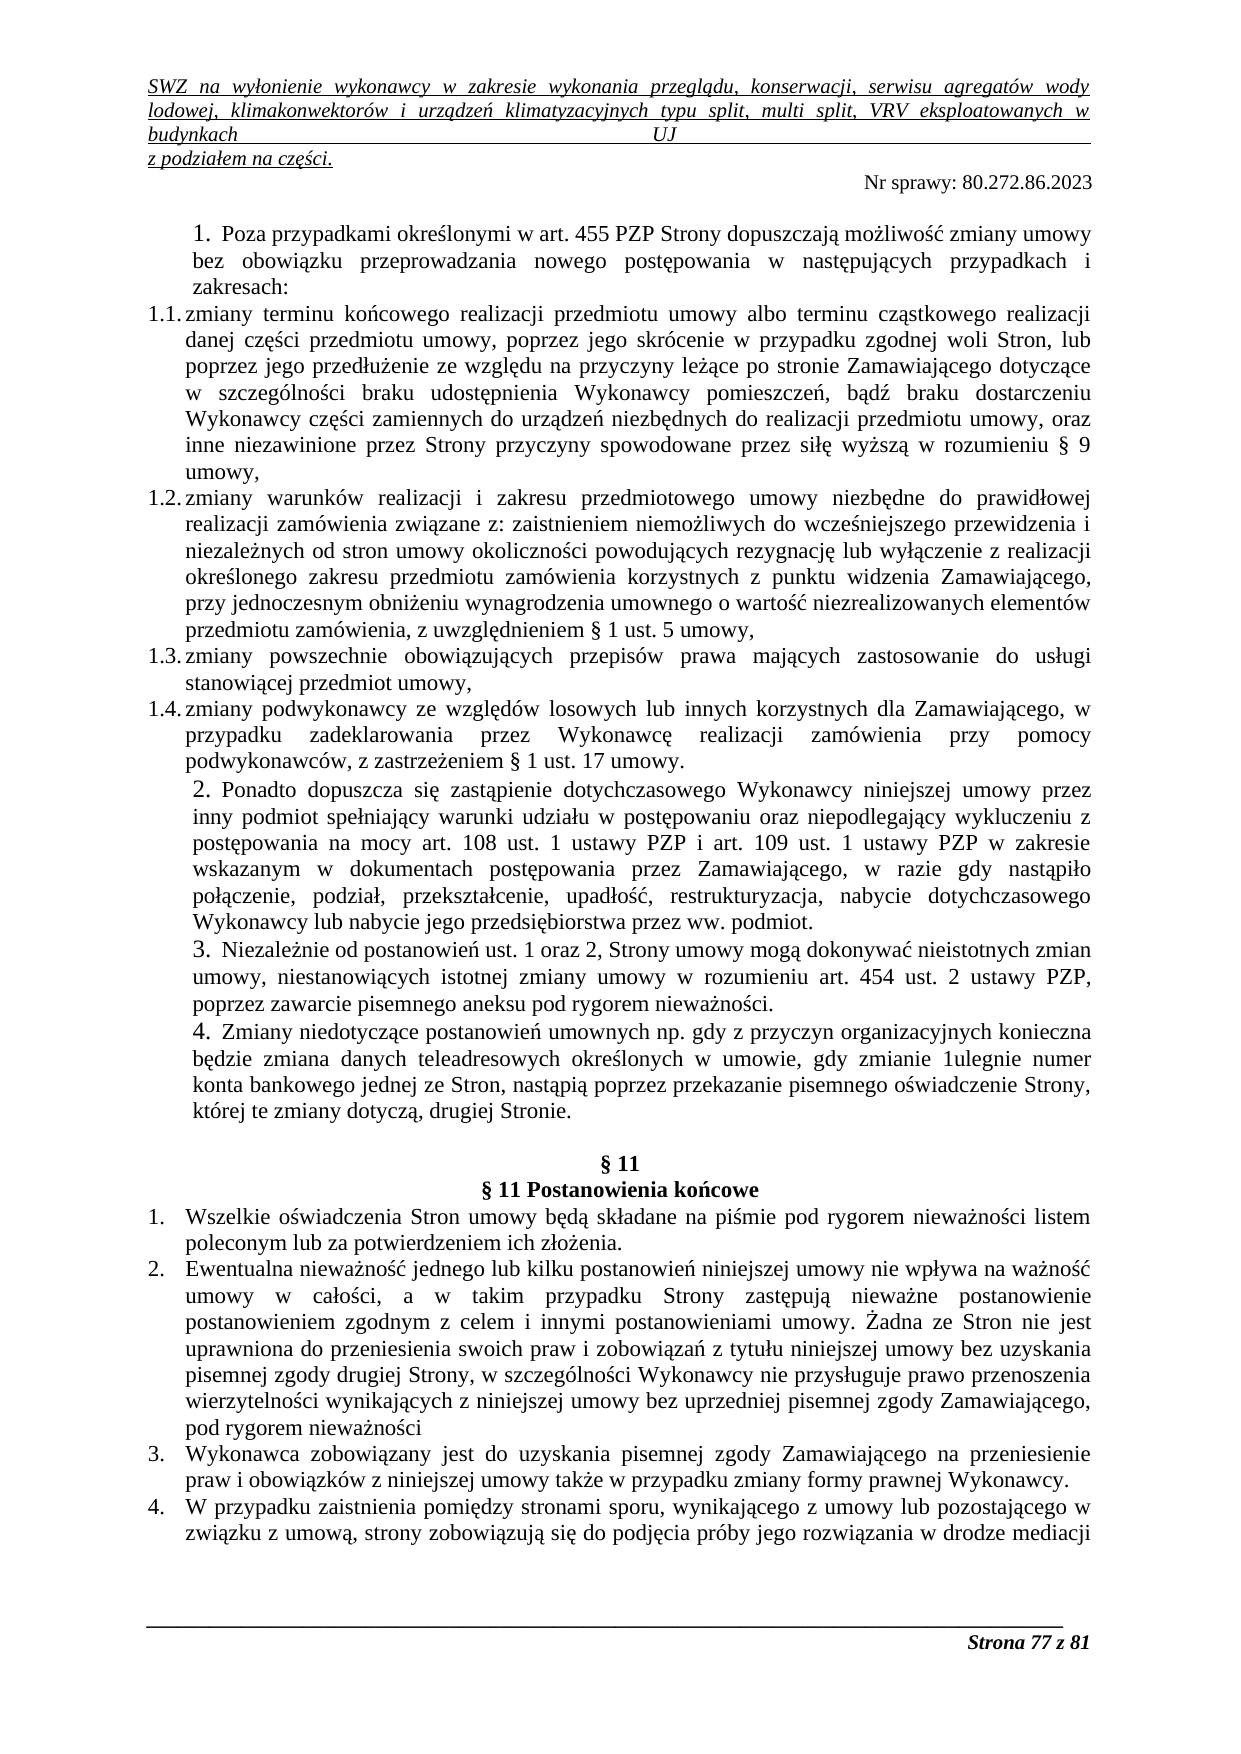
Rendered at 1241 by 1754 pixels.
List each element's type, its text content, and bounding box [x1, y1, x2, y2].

text § 11 [148, 1150, 1092, 1176]
list Niezależnie od postanowień ust. 1 oraz 2, Strony umowy mogą dokonywać nieistotnych zmian umowy, niestanowiących istotnej zmiany umowy w rozumieniu art. 454 ust. 2 ustawy PZP, poprzez zawarcie pisemnego aneksu pod rygorem nieważności. [192, 934, 1092, 1016]
list zmiany warunków realizacji i zakresu przedmiotowego umowy niezbędne do prawidłowej realizacji zamówienia związane z: zaistnieniem niemożliwych do wcześniejszego przewidzenia i niezależnych od stron umowy okoliczności powodujących rezygnację lub wyłączenie z realizacji określonego zakresu przedmiotu zamówienia korzystnych z punktu widzenia Zamawiającego, przy jednoczesnym obniżeniu wynagrodzenia umownego o wartość niezrealizowanych elementów przedmiotu zamówienia, z uwzględnieniem § 1 ust. 5 umowy, [148, 484, 1092, 642]
list Zmiany niedotyczące postanowień umownych np. gdy z przyczyn organizacyjnych konieczna będzie zmiana danych teleadresowych określonych w umowie, gdy zmianie 1ulegnie numer konta bankowego jednej ze Stron, nastąpią poprzez przekazanie pisemnego oświadczenie Strony, której te zmiany dotyczą, drugiej Stronie. [192, 1016, 1092, 1124]
list zmiany powszechnie obowiązujących przepisów prawa mających zastosowanie do usługi stanowiącej przedmiot umowy, [148, 642, 1092, 695]
list zmiany podwykonawcy ze względów losowych lub innych korzystnych dla Zamawiającego, w przypadku zadeklarowania przez Wykonawcę realizacji zamówienia przy pomocy podwykonawców, z zastrzeżeniem § 1 ust. 17 umowy. [148, 695, 1092, 774]
list Wykonawca zobowiązany jest do uzyskania pisemnej zgody Zamawiającego na przeniesienie praw i obowiązków z niniejszej umowy także w przypadku zmiany formy prawnej Wykonawcy. [148, 1440, 1092, 1493]
list Ponadto dopuszcza się zastąpienie dotychczasowego Wykonawcy niniejszej umowy przez inny podmiot spełniający warunki udziału w postępowaniu oraz niepodlegający wykluczeniu z postępowania na mocy art. 108 ust. 1 ustawy PZP i art. 109 ust. 1 ustawy PZP w zakresie wskazanym w dokumentach postępowania przez Zamawiającego, w razie gdy nastąpiło połączenie, podział, przekształcenie, upadłość, restrukturyzacja, nabycie dotychczasowego Wykonawcy lub nabycie jego przedsiębiorstwa przez ww. podmiot. [192, 774, 1092, 934]
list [148, 1493, 1092, 1545]
list Wszelkie oświadczenia Stron umowy będą składane na piśmie pod rygorem nieważności listem poleconym lub za potwierdzeniem ich złożenia. [148, 1203, 1092, 1256]
list Poza przypadkami określonymi w art. 455 PZP Strony dopuszczają możliwość zmiany umowy bez obowiązku przeprowadzania nowego postępowania w następujących przypadkach i zakresach: [192, 218, 1092, 299]
text § 11 Postanowienia końcowe [148, 1176, 1092, 1203]
list Ewentualna nieważność jednego lub kilku postanowień niniejszej umowy nie wpływa na ważność umowy w całości, a w takim przypadku Strony zastępują nieważne postanowienie postanowieniem zgodnym z celem i innymi postanowieniami umowy. Żadna ze Stron nie jest uprawniona do przeniesienia swoich praw i zobowiązań z tytułu niniejszej umowy bez uzyskania pisemnej zgody drugiej Strony, w szczególności Wykonawcy nie przysługuje prawo przenoszenia wierzytelności wynikających z niniejszej umowy bez uprzedniej pisemnej zgody Zamawiającego, pod rygorem nieważności [148, 1256, 1092, 1440]
list zmiany terminu końcowego realizacji przedmiotu umowy albo terminu cząstkowego realizacji danej części przedmiotu umowy, poprzez jego skrócenie w przypadku zgodnej woli Stron, lub poprzez jego przedłużenie ze względu na przyczyny leżące po stronie Zamawiającego dotyczące w szczególności braku udostępnienia Wykonawcy pomieszczeń, bądź braku dostarczeniu Wykonawcy części zamiennych do urządzeń niezbędnych do realizacji przedmiotu umowy, oraz inne niezawinione przez Strony przyczyny spowodowane przez siłę wyższą w rozumieniu § 9 umowy, [148, 299, 1092, 484]
